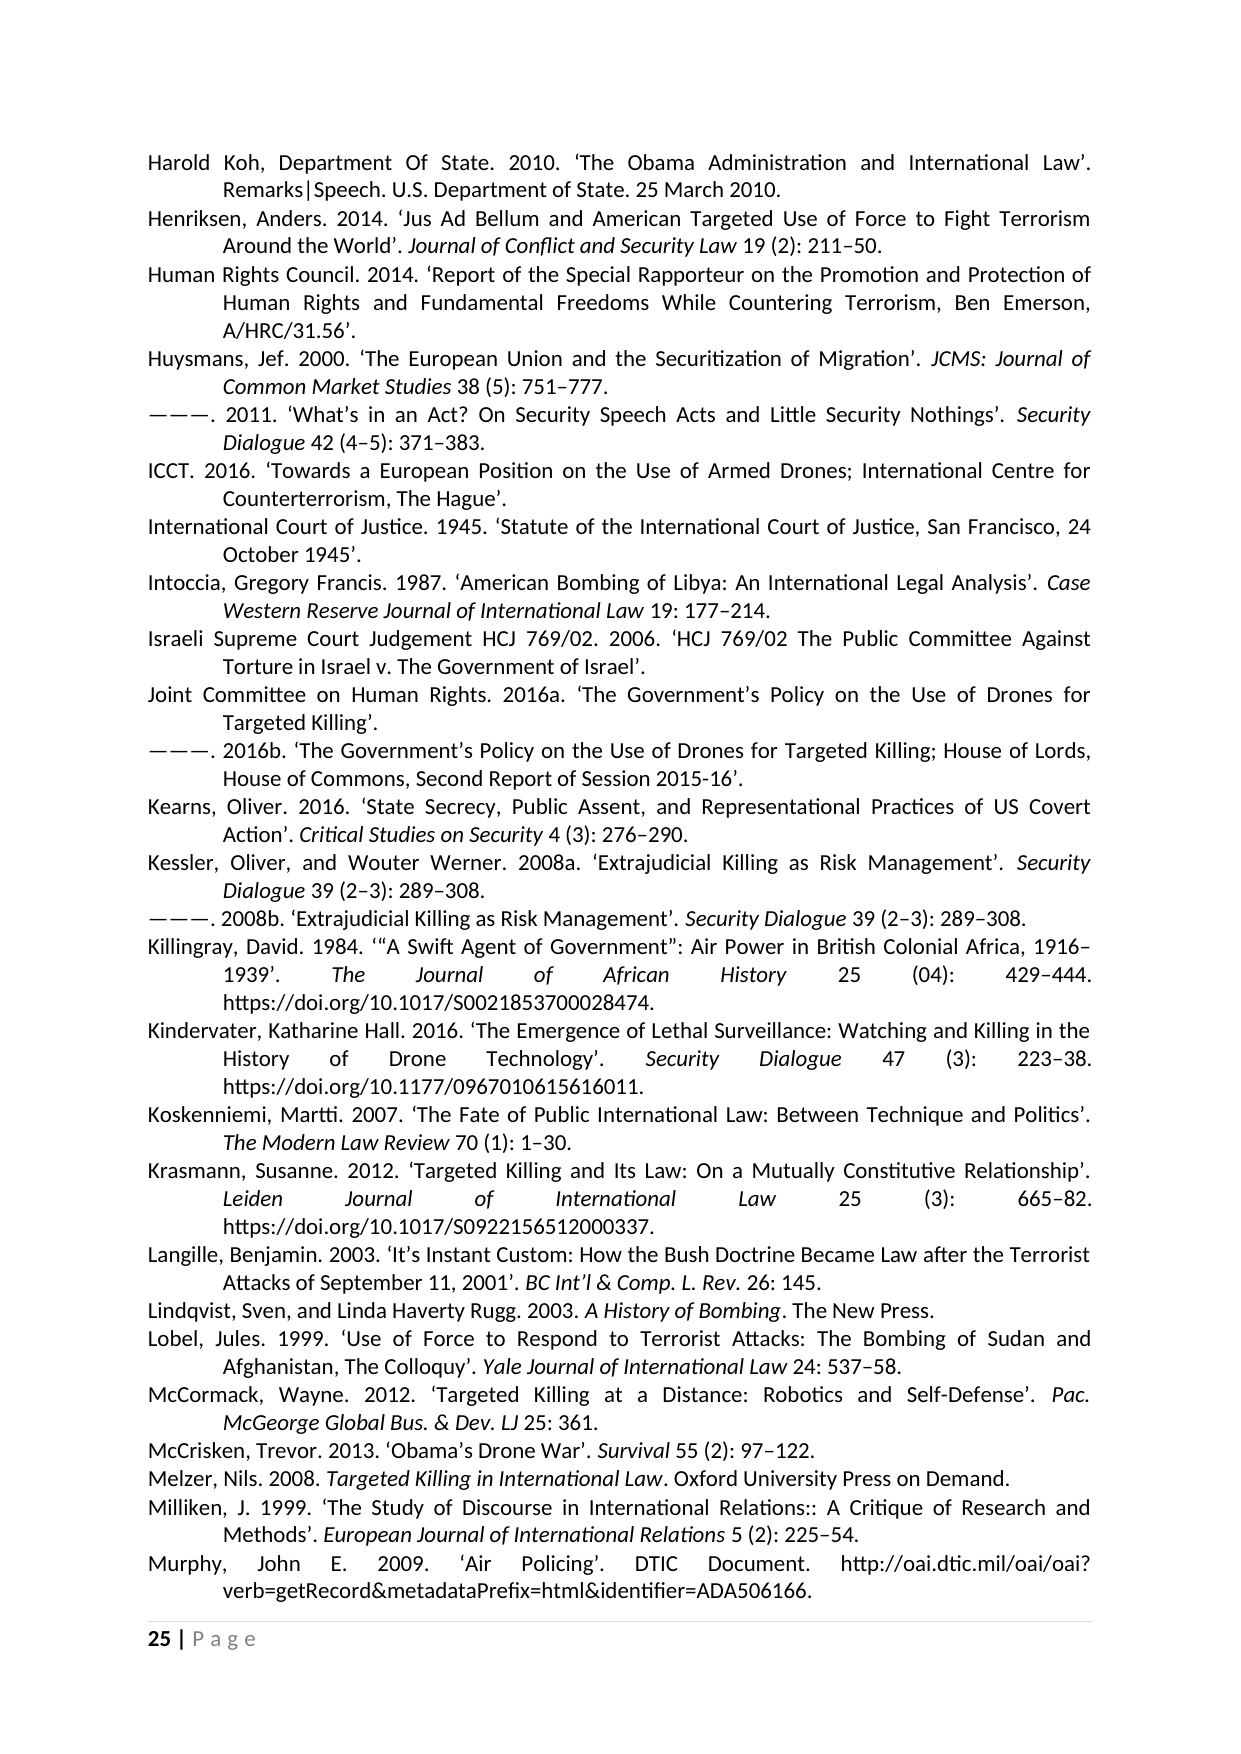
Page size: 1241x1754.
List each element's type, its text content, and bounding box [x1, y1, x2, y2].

text Koskenniemi, Martti. 2007. ‘The Fate of Public International Law: Between Technique and Politics’. The Modern Law Review 70 (1): 1–30. [148, 1100, 1093, 1156]
text Murphy, John E. 2009. ‘Air Policing’. DTIC Document. http://oai.dtic.mil/oai/oai?verb=getRecord&metadataPrefix=html&identifier=ADA506166. [148, 1549, 1093, 1605]
text Kindervater, Katharine Hall. 2016. ‘The Emergence of Lethal Surveillance: Watching and Killing in the History of Drone Technology’. Security Dialogue 47 (3): 223–38. https://doi.org/10.1177/0967010615616011. [148, 1016, 1093, 1100]
text Melzer, Nils. 2008. Targeted Killing in International Law. Oxford University Press on Demand. [148, 1464, 1093, 1493]
text Langille, Benjamin. 2003. ‘It’s Instant Custom: How the Bush Doctrine Became Law after the Terrorist Attacks of September 11, 2001’. BC Int’l & Comp. L. Rev. 26: 145. [148, 1240, 1093, 1296]
text ICCT. 2016. ‘Towards a European Position on the Use of Armed Drones; International Centre for Counterterrorism, The Hague’. [148, 456, 1093, 512]
text Milliken, J. 1999. ‘The Study of Discourse in International Relations:: A Critique of Research and Methods’. European Journal of International Relations 5 (2): 225–54. [148, 1493, 1093, 1549]
text McCrisken, Trevor. 2013. ‘Obama’s Drone War’. Survival 55 (2): 97–122. [148, 1437, 1093, 1464]
text Kearns, Oliver. 2016. ‘State Secrecy, Public Assent, and Representational Practices of US Covert Action’. Critical Studies on Security 4 (3): 276–290. [148, 792, 1093, 848]
text Joint Committee on Human Rights. 2016a. ‘The Government’s Policy on the Use of Drones for Targeted Killing’. [148, 680, 1093, 736]
text Harold Koh, Department Of State. 2010. ‘The Obama Administration and International Law’. Remarks|Speech. U.S. Department of State. 25 March 2010. [148, 148, 1093, 204]
text McCormack, Wayne. 2012. ‘Targeted Killing at a Distance: Robotics and Self-Defense’. Pac. McGeorge Global Bus. & Dev. LJ 25: 361. [148, 1381, 1093, 1437]
text ———. 2016b. ‘The Government’s Policy on the Use of Drones for Targeted Killing; House of Lords, House of Commons, Second Report of Session 2015-16’. [148, 736, 1093, 792]
text Lobel, Jules. 1999. ‘Use of Force to Respond to Terrorist Attacks: The Bombing of Sudan and Afghanistan, The Colloquy’. Yale Journal of International Law 24: 537–58. [148, 1324, 1093, 1381]
text Krasmann, Susanne. 2012. ‘Targeted Killing and Its Law: On a Mutually Constitutive Relationship’. Leiden Journal of International Law 25 (3): 665–82. https://doi.org/10.1017/S0922156512000337. [148, 1156, 1093, 1240]
text International Court of Justice. 1945. ‘Statute of the International Court of Justice, San Francisco, 24 October 1945’. [148, 512, 1093, 568]
text Lindqvist, Sven, and Linda Haverty Rugg. 2003. A History of Bombing. The New Press. [148, 1296, 1093, 1324]
text Kessler, Oliver, and Wouter Werner. 2008a. ‘Extrajudicial Killing as Risk Management’. Security Dialogue 39 (2–3): 289–308. [148, 848, 1093, 904]
text ———. 2011. ‘What’s in an Act? On Security Speech Acts and Little Security Nothings’. Security Dialogue 42 (4–5): 371–383. [148, 400, 1093, 456]
text ———. 2008b. ‘Extrajudicial Killing as Risk Management’. Security Dialogue 39 (2–3): 289–308. [148, 904, 1093, 932]
text Killingray, David. 1984. ‘“A Swift Agent of Government”: Air Power in British Colonial Africa, 1916–1939’. The Journal of African History 25 (04): 429–444. https://doi.org/10.1017/S0021853700028474. [148, 932, 1093, 1016]
text Intoccia, Gregory Francis. 1987. ‘American Bombing of Libya: An International Legal Analysis’. Case Western Reserve Journal of International Law 19: 177–214. [148, 568, 1093, 624]
text Henriksen, Anders. 2014. ‘Jus Ad Bellum and American Targeted Use of Force to Fight Terrorism Around the World’. Journal of Conflict and Security Law 19 (2): 211–50. [148, 204, 1093, 260]
text Israeli Supreme Court Judgement HCJ 769/02. 2006. ‘HCJ 769/02 The Public Committee Against Torture in Israel v. The Government of Israel’. [148, 624, 1093, 680]
text Huysmans, Jef. 2000. ‘The European Union and the Securitization of Migration’. JCMS: Journal of Common Market Studies 38 (5): 751–777. [148, 344, 1093, 400]
text Human Rights Council. 2014. ‘Report of the Special Rapporteur on the Promotion and Protection of Human Rights and Fundamental Freedoms While Countering Terrorism, Ben Emerson, A/HRC/31.56’. [148, 260, 1093, 344]
